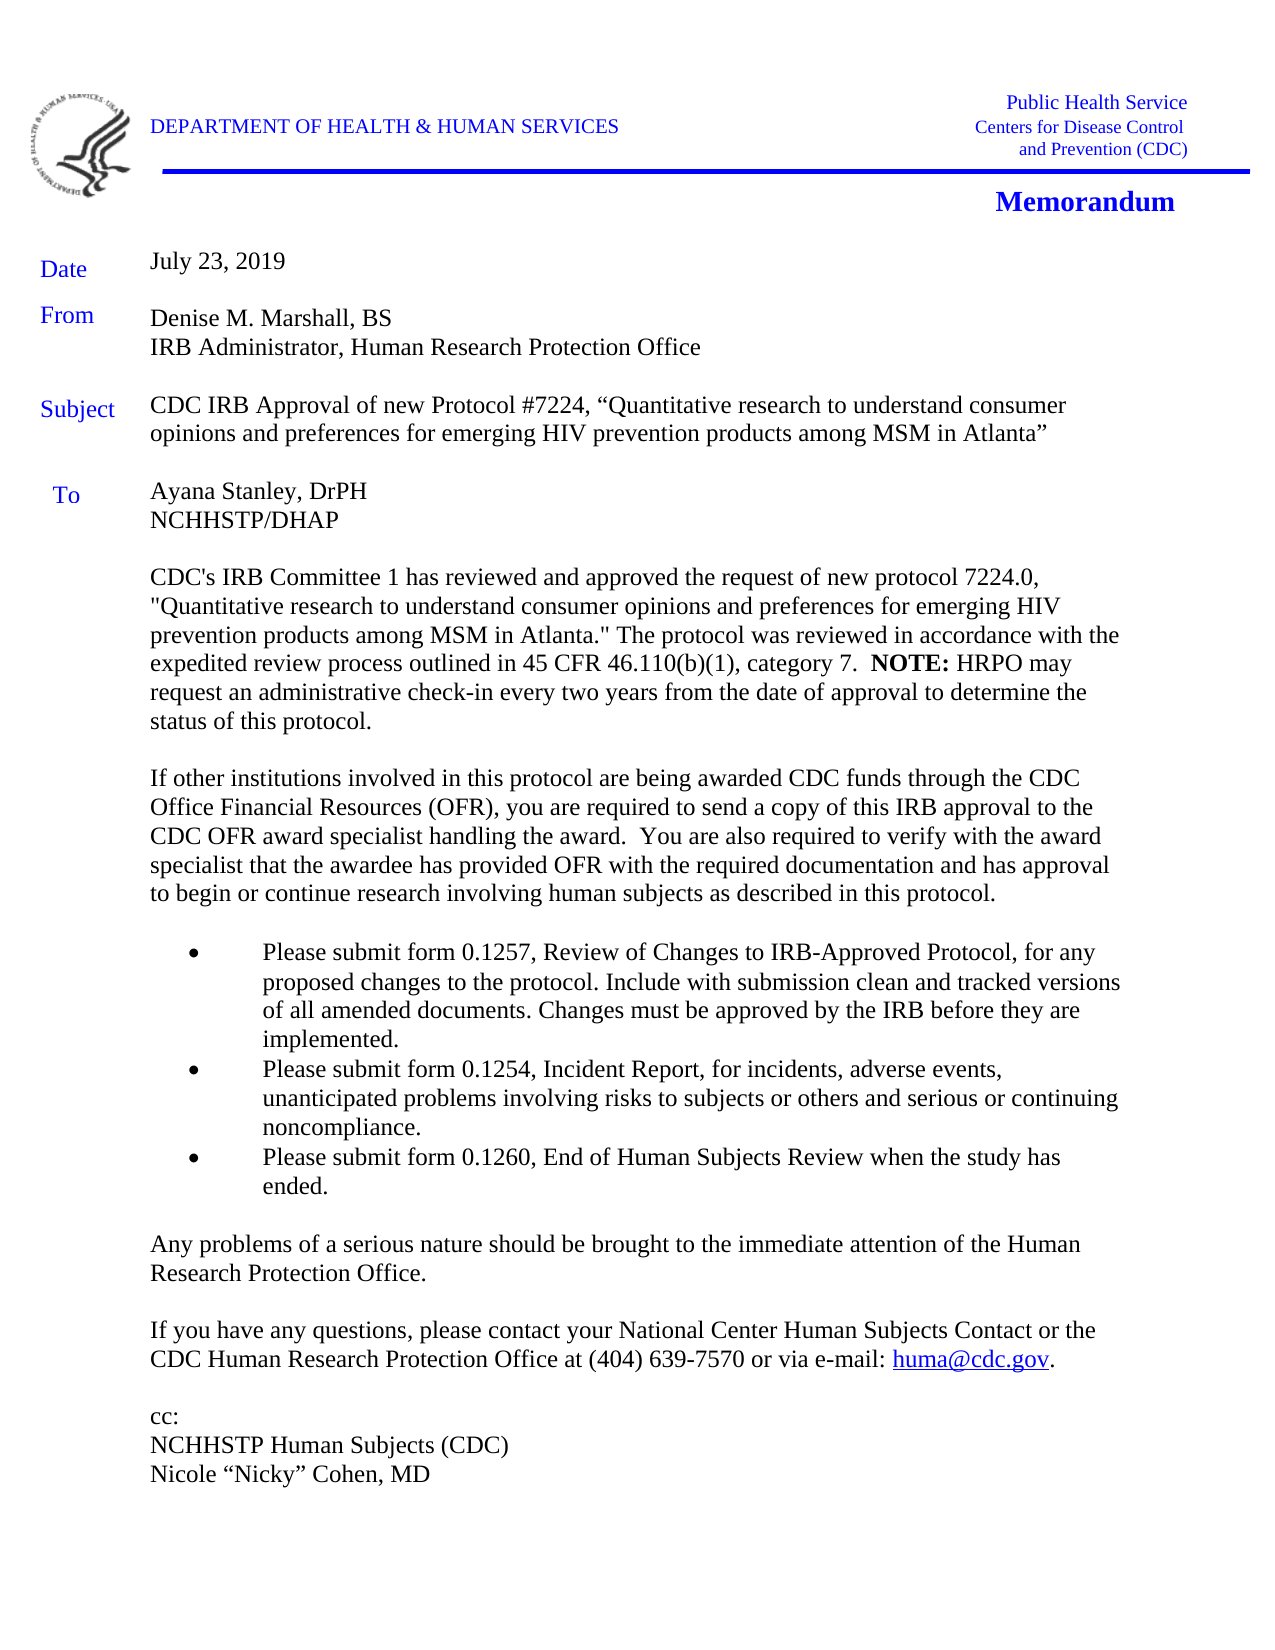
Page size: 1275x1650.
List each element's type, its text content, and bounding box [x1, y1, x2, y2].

picture [30, 94, 132, 198]
text Nicole “Nicky” Cohen, MD [150, 1459, 1125, 1488]
text CDC IRB Approval of new Protocol #7224, “Quantitative research to understand consumer opinions and preferences for emerging HIV prevention products among MSM in Atlanta” [150, 390, 1125, 447]
text IRB Administrator, Human Research Protection Office [150, 332, 1125, 361]
text Ayana Stanley, DrPH NCHHSTP/DHAP [150, 476, 1125, 533]
text NCHHSTP Human Subjects (CDC) [150, 1430, 1125, 1459]
text Any problems of a serious nature should be brought to the immediate attention of the Human Research Protection Office. [150, 1229, 1125, 1286]
text Denise M. Marshall, BS [150, 303, 1125, 332]
list Please submit form 0.1257, Review of Changes to IRB-Approved Protocol, for any proposed changes to the protocol. Include with submission clean and tracked versions of all amended documents. Changes must be approved by the IRB before they are implemented. [187, 936, 1125, 1053]
text July 23, 2019 [150, 246, 1181, 275]
list Please submit form 0.1254, Incident Report, for incidents, adverse events, unanticipated problems involving risks to subjects or others and serious or continuing noncompliance. [187, 1053, 1125, 1141]
subtitle Memorandum [900, 184, 1175, 217]
text If other institutions involved in this protocol are being awarded CDC funds through the CDC Office Financial Resources (OFR), you are required to send a copy of this IRB approval to the CDC OFR award specialist handling the award. You are also required to verify with the award specialist that the awardee has provided OFR with the required documentation and has approval to begin or continue research involving human subjects as described in this protocol. [150, 763, 1125, 907]
text CDC's IRB Committee 1 has reviewed and approved the request of new protocol 7224.0, "Quantitative research to understand consumer opinions and preferences for emerging HIV prevention products among MSM in Atlanta." The protocol was reviewed in accordance with the expedited review process outlined in 45 CFR 46.110(b)(1), category 7. NOTE: HRPO may request an administrative check-in every two years from the date of approval to determine the status of this protocol. [150, 562, 1125, 735]
text If you have any questions, please contact your National Center Human Subjects Contact or the CDC Human Research Protection Office at (404) 639-7570 or via e-mail: huma@cdc.gov. [150, 1315, 1125, 1373]
text cc: [150, 1401, 1125, 1430]
list Please submit form 0.1260, End of Human Subjects Review when the study has ended. [187, 1141, 1125, 1200]
